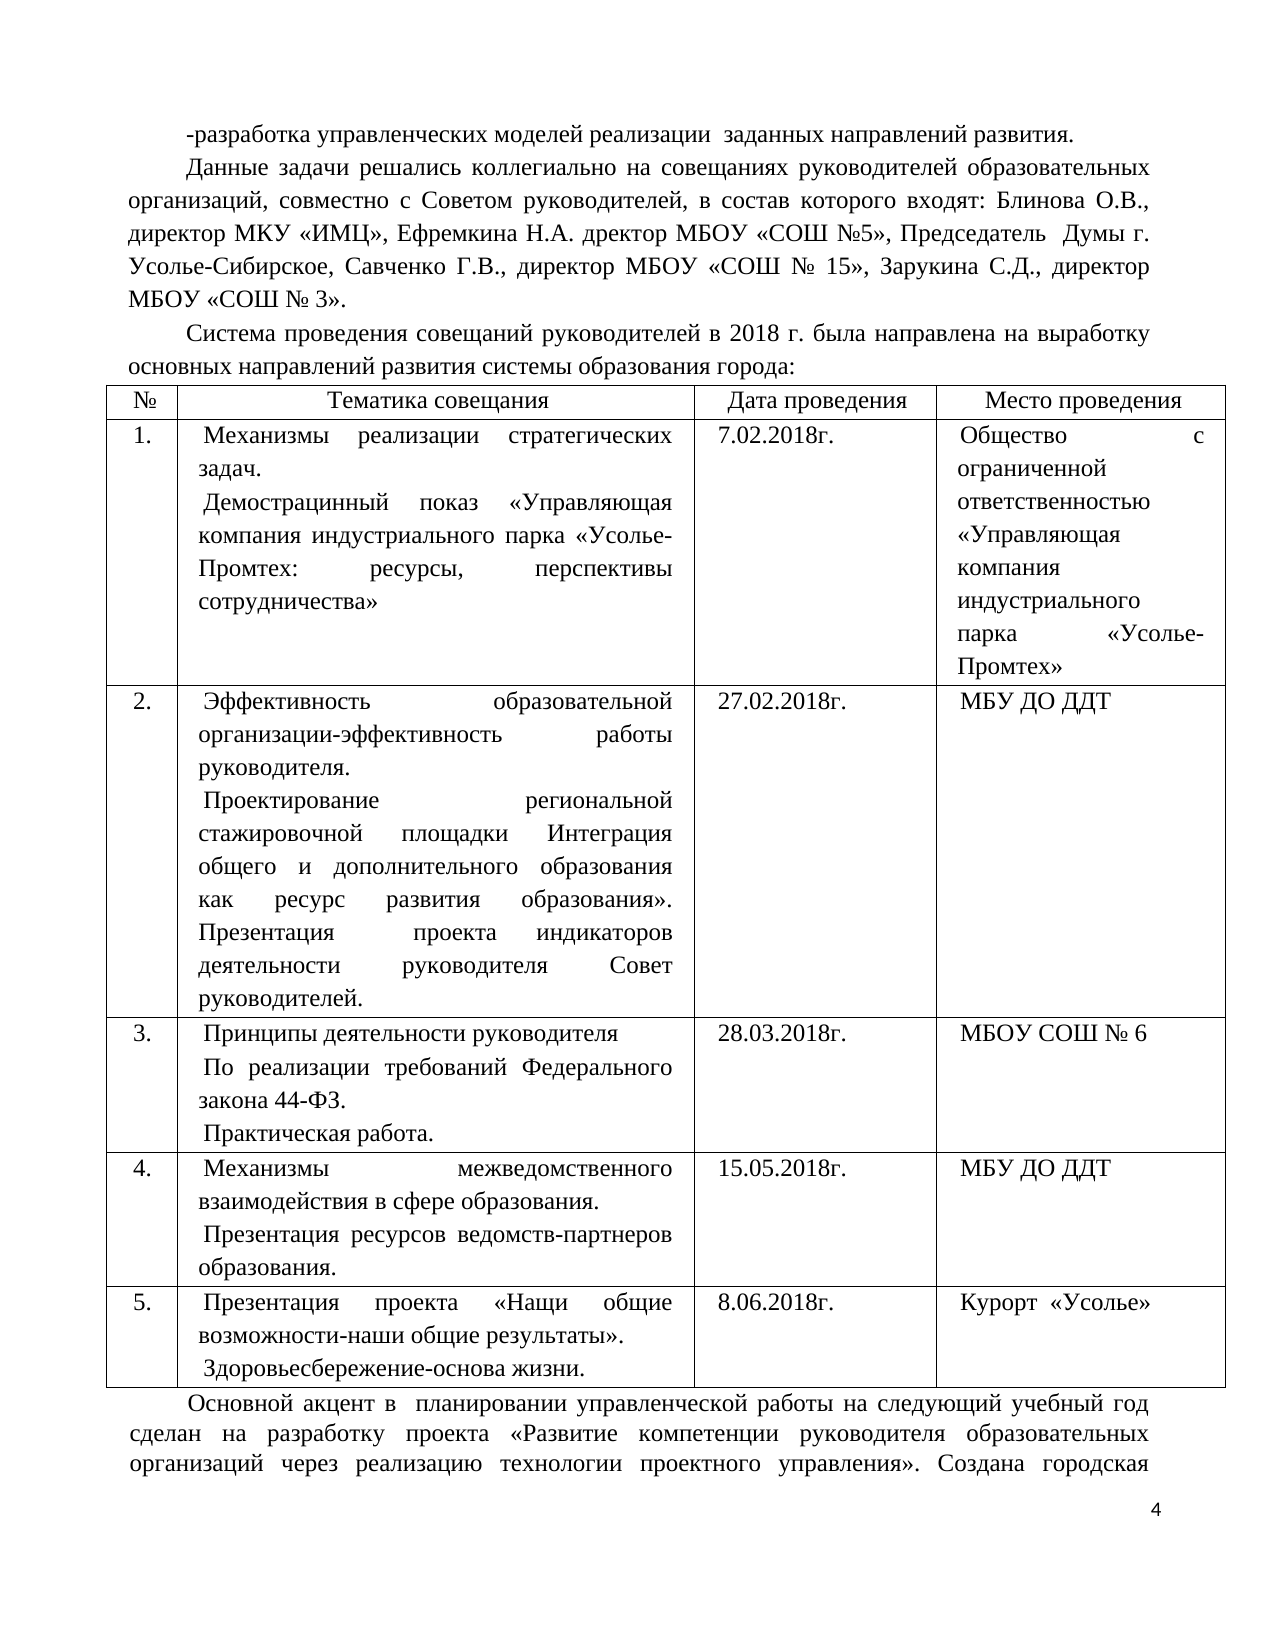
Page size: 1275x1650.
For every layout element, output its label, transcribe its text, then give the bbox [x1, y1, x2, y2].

table_cell 5. [107, 1287, 177, 1387]
table_cell 2. [107, 686, 177, 1017]
table_cell 8.06.2018г. [695, 1287, 936, 1387]
table_cell МБОУ СОШ № 6 [937, 1018, 1225, 1152]
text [129, 1388, 1150, 1477]
table_cell МБУ ДО ДДТ [937, 686, 1225, 1017]
table_cell Презентация проекта «Нащи общие возможности-наши общие результаты». Здоровьесбережение-основа жизни. [178, 1287, 694, 1387]
table_cell 4. [107, 1153, 177, 1286]
table_header Место проведения [937, 386, 1225, 419]
text Система проведения совещаний руководителей в 2018 г. была направлена на выработку основных направлений развития системы образования города: [128, 318, 1151, 380]
table_header Тематика совещания [178, 386, 694, 419]
table_header № [107, 386, 177, 419]
table_cell Принципы деятельности руководителя По реализации требований Федерального закона 44-ФЗ. Практическая работа. [178, 1018, 694, 1152]
table_cell 1. [107, 420, 177, 685]
table_cell Эффективность образовательной организации-эффективность работы руководителя. Проектирование региональной стажировочной площадки Интеграция общего и дополнительного образования как ресурс развития образования». Презентация проекта индикаторов деятельности руководителя Совет руководителей. [178, 686, 694, 1017]
text -разработка управленческих моделей реализации заданных направлений развития. [128, 119, 1151, 147]
table_cell МБУ ДО ДДТ [937, 1153, 1225, 1286]
table_cell 28.03.2018г. [695, 1018, 936, 1152]
table_cell 15.05.2018г. [695, 1153, 936, 1286]
table_cell 3. [107, 1018, 177, 1152]
table_cell 7.02.2018г. [695, 420, 936, 685]
table_cell Общество с ограниченной ответственностью «Управляющая компания индустриального парка «Усолье-Промтех» [937, 420, 1225, 685]
table_header Дата проведения [695, 386, 936, 419]
table_cell Курорт «Усолье» [937, 1287, 1225, 1387]
text Данные задачи решались коллегиально на совещаниях руководителей образовательных организаций, совместно с Советом руководителей, в состав которого входят: Блинова О.В., директор МКУ «ИМЦ», Ефремкина Н.А. дректор МБОУ «СОШ №5», Председатель Думы г. Усолье-Сибирское, Савченко Г.В., директор МБОУ «СОШ № 15», Зарукина С.Д., директор МБОУ «СОШ № 3». [128, 152, 1151, 313]
table_cell 27.02.2018г. [695, 686, 936, 1017]
table_cell Механизмы межведомственного взаимодействия в сфере образования. Презентация ресурсов ведомств-партнеров образования. [178, 1153, 694, 1286]
table_cell Механизмы реализации стратегических задач. Демострацинный показ «Управляющая компания индустриального парка «Усолье-Промтех: ресурсы, перспективы сотрудничества» [178, 420, 694, 685]
